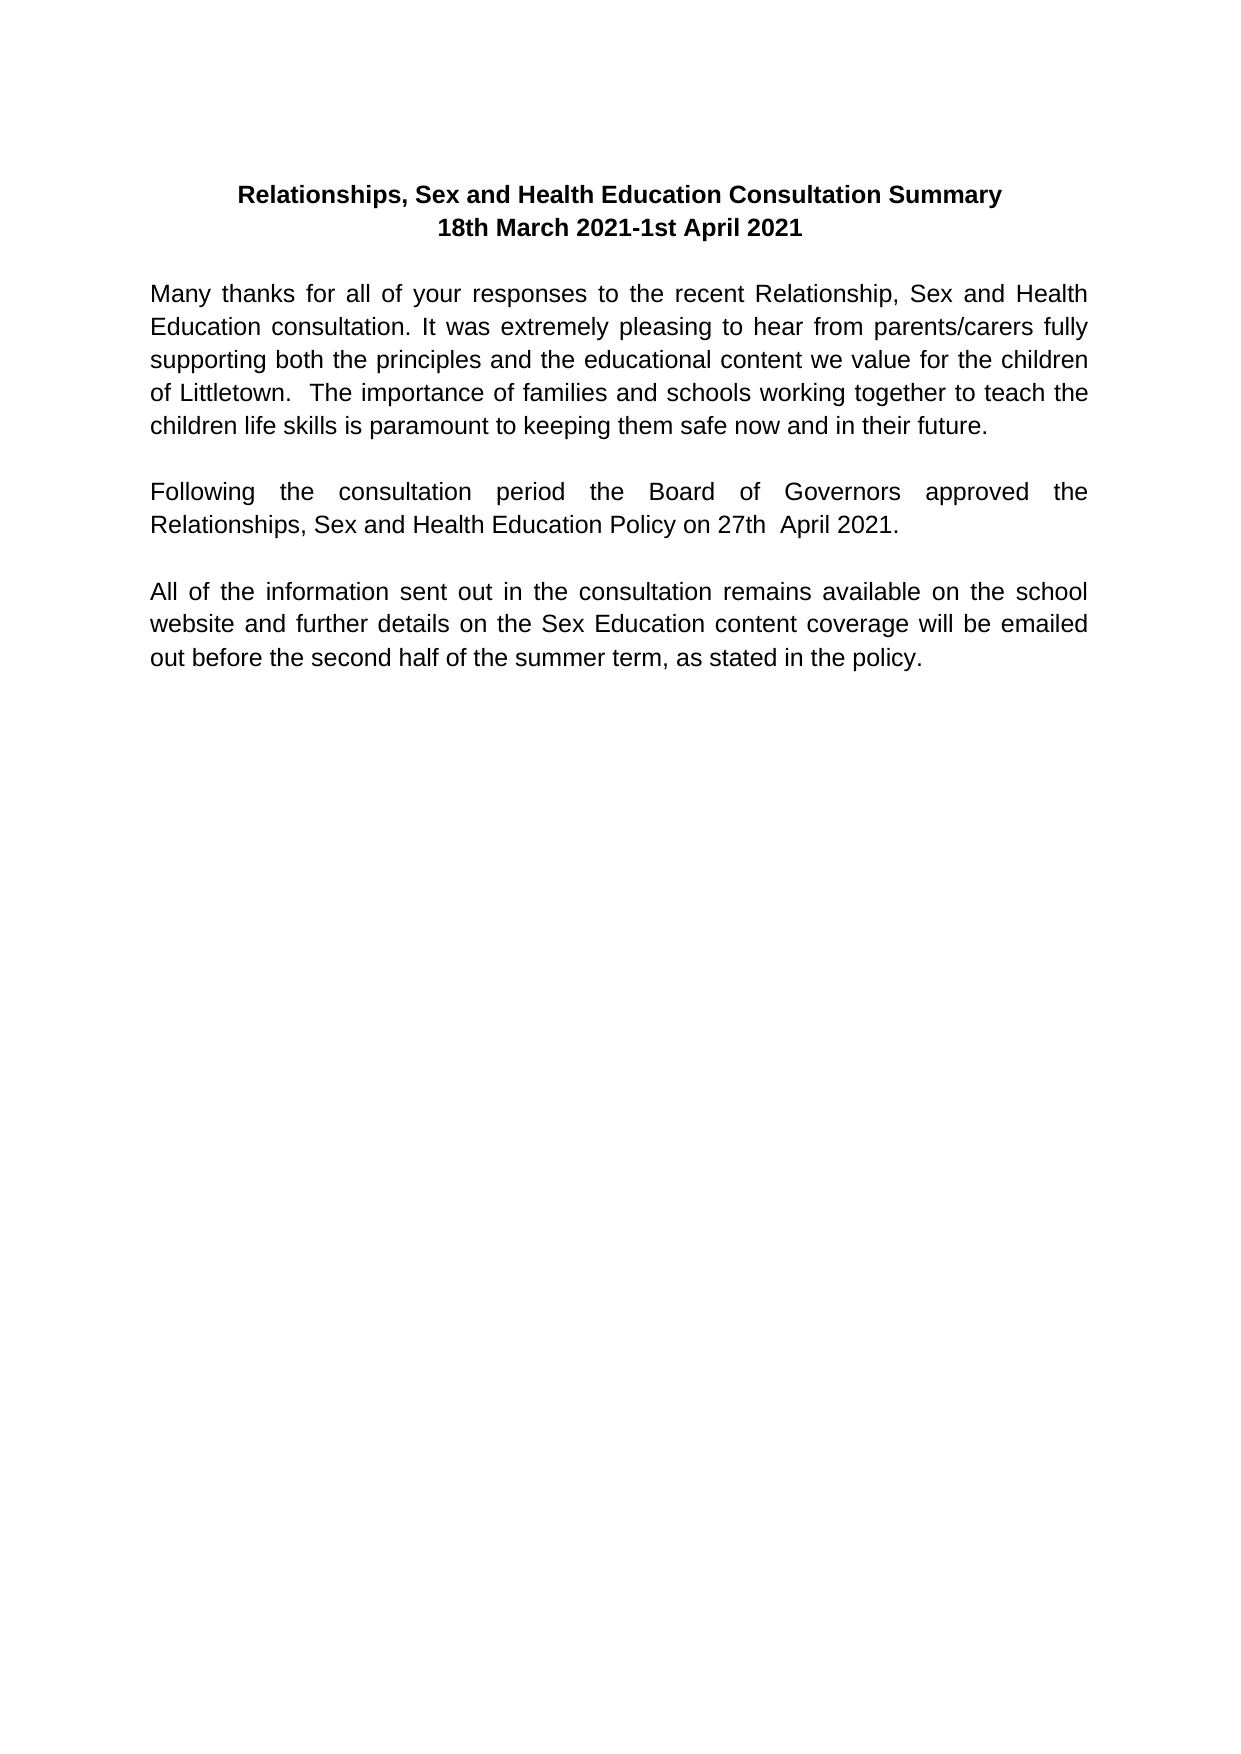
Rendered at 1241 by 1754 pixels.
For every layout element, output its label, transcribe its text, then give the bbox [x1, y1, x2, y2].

text Many thanks for all of your responses to the recent Relationship, Sex and Health Education consultation. It was extremely pleasing to hear from parents/carers fully supporting both the principles and the educational content we value for the children of Littletown. The importance of families and schools working together to teach the children life skills is paramount to keeping them safe now and in their future. [150, 279, 1090, 440]
text 18th March 2021-1st April 2021 [150, 213, 1090, 242]
text All of the information sent out in the consultation remains available on the school website and further details on the Sex Education content coverage will be emailed out before the second half of the summer term, as stated in the policy. [150, 576, 1090, 671]
text Relationships, Sex and Health Education Consultation Summary [150, 180, 1090, 209]
text Following the consultation period the Board of Governors approved the Relationships, Sex and Health Education Policy on 27th April 2021. [150, 477, 1090, 539]
